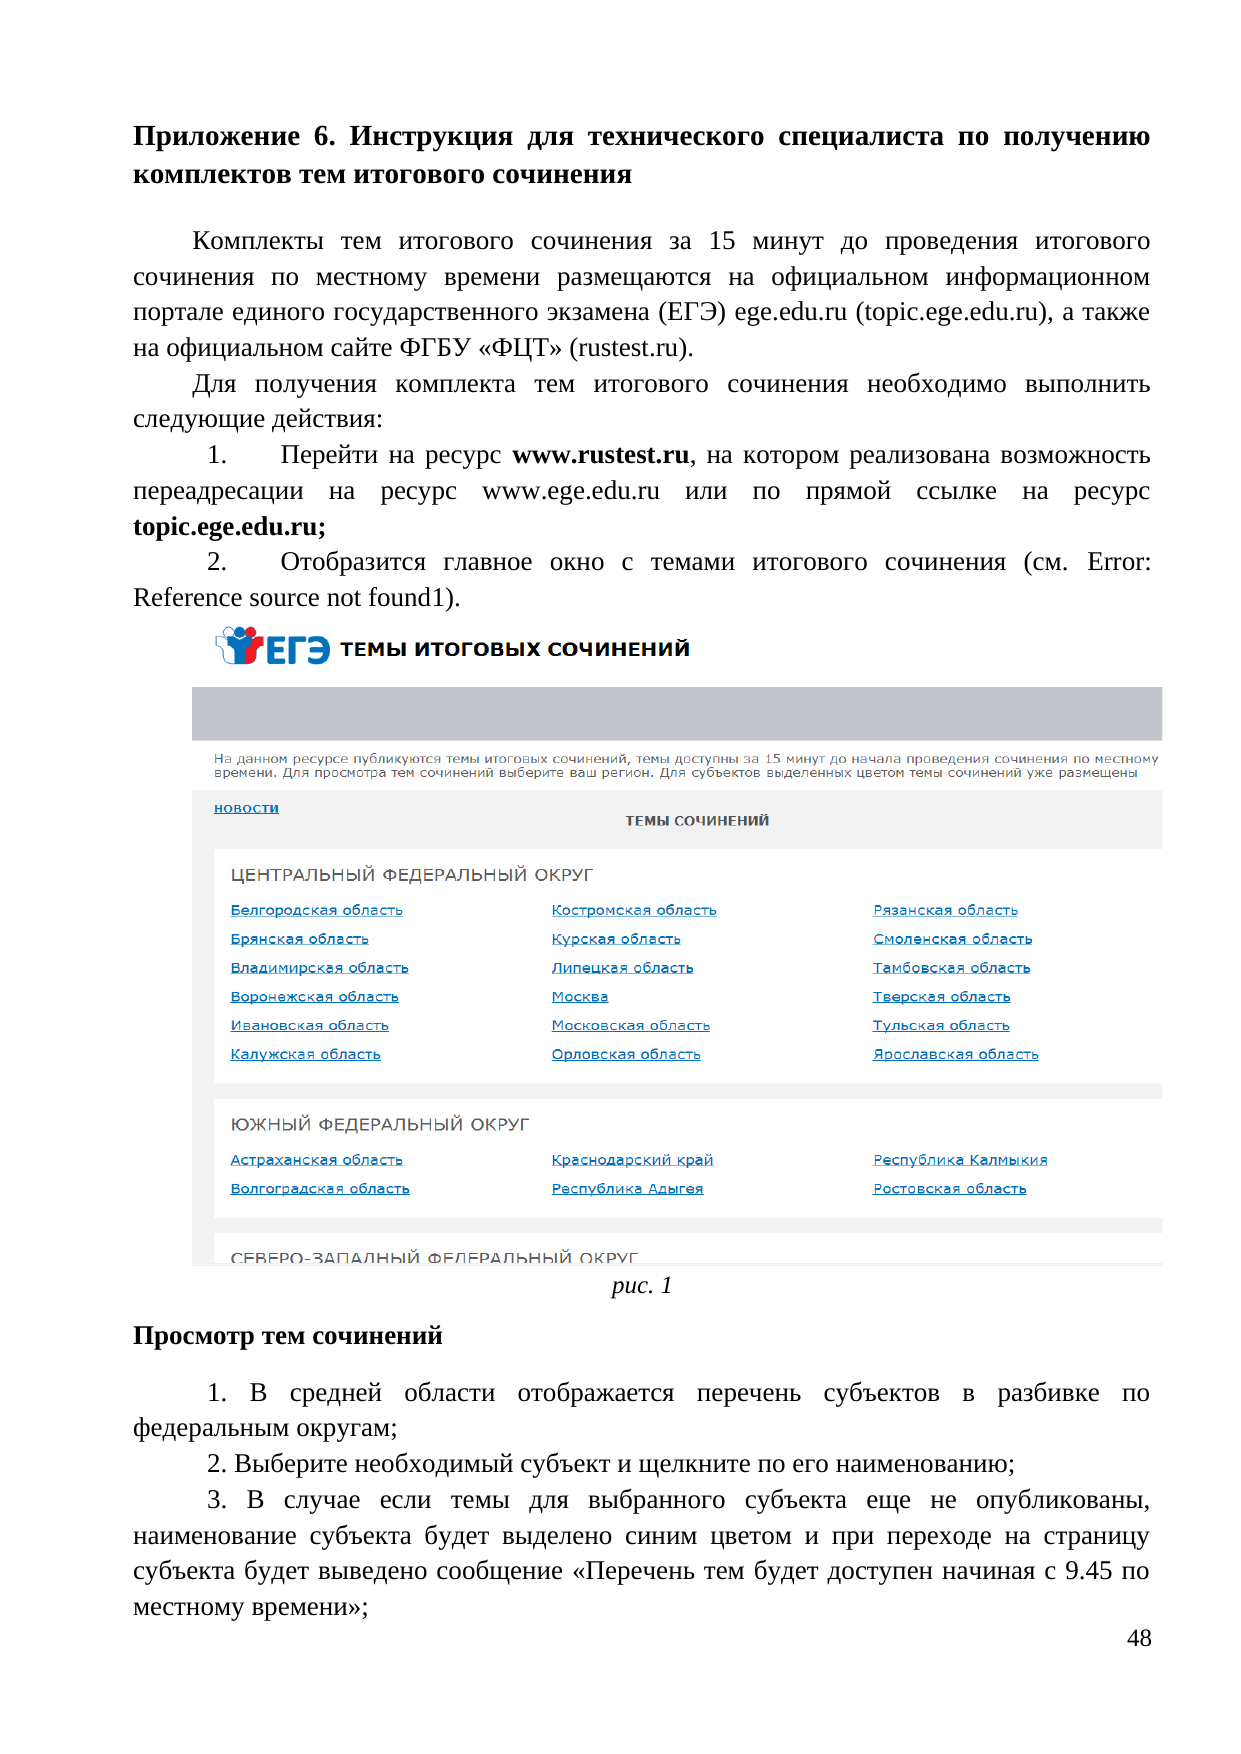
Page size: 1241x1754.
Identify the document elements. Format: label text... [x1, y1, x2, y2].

subtitle Приложение 6. Инструкция для технического специалиста по получению комплектов тем итогового сочинения [133, 118, 1152, 190]
list Перейти на ресурс www.rustest.ru, на котором реализована возможность переадресации на ресурс www.ege.edu.ru или по прямой ссылке на ресурс topic.ege.edu.ru; [133, 438, 1152, 541]
text Комплекты тем итогового сочинения за 15 минут до проведения итогового сочинения по местному времени размещаются на официальном информационном портале единого государственного экзамена (ЕГЭ) ege.edu.ru (topic.ege.edu.ru), а также на официальном сайте ФГБУ «ФЦТ» (rustest.ru). [133, 224, 1152, 362]
text Просмотр тем сочинений [133, 1319, 1152, 1350]
text 3. В случае если темы для выбранного субъекта еще не опубликованы, наименование субъекта будет выделено синим цветом и при переходе на страницу субъекта будет выведено сообщение «Перечень тем будет доступен начиная с 9.45 по местному времени»; [133, 1483, 1152, 1621]
text 1. В средней области отображается перечень субъектов в разбивке по федеральным округам; [133, 1376, 1152, 1443]
text 2. Выберите необходимый субъект и щелкните по его наименованию; [133, 1447, 1152, 1478]
picture [192, 617, 1163, 1266]
text рис. 1 [133, 1270, 1152, 1298]
text Для получения комплекта тем итогового сочинения необходимо выполнить следующие действия: [133, 367, 1152, 434]
